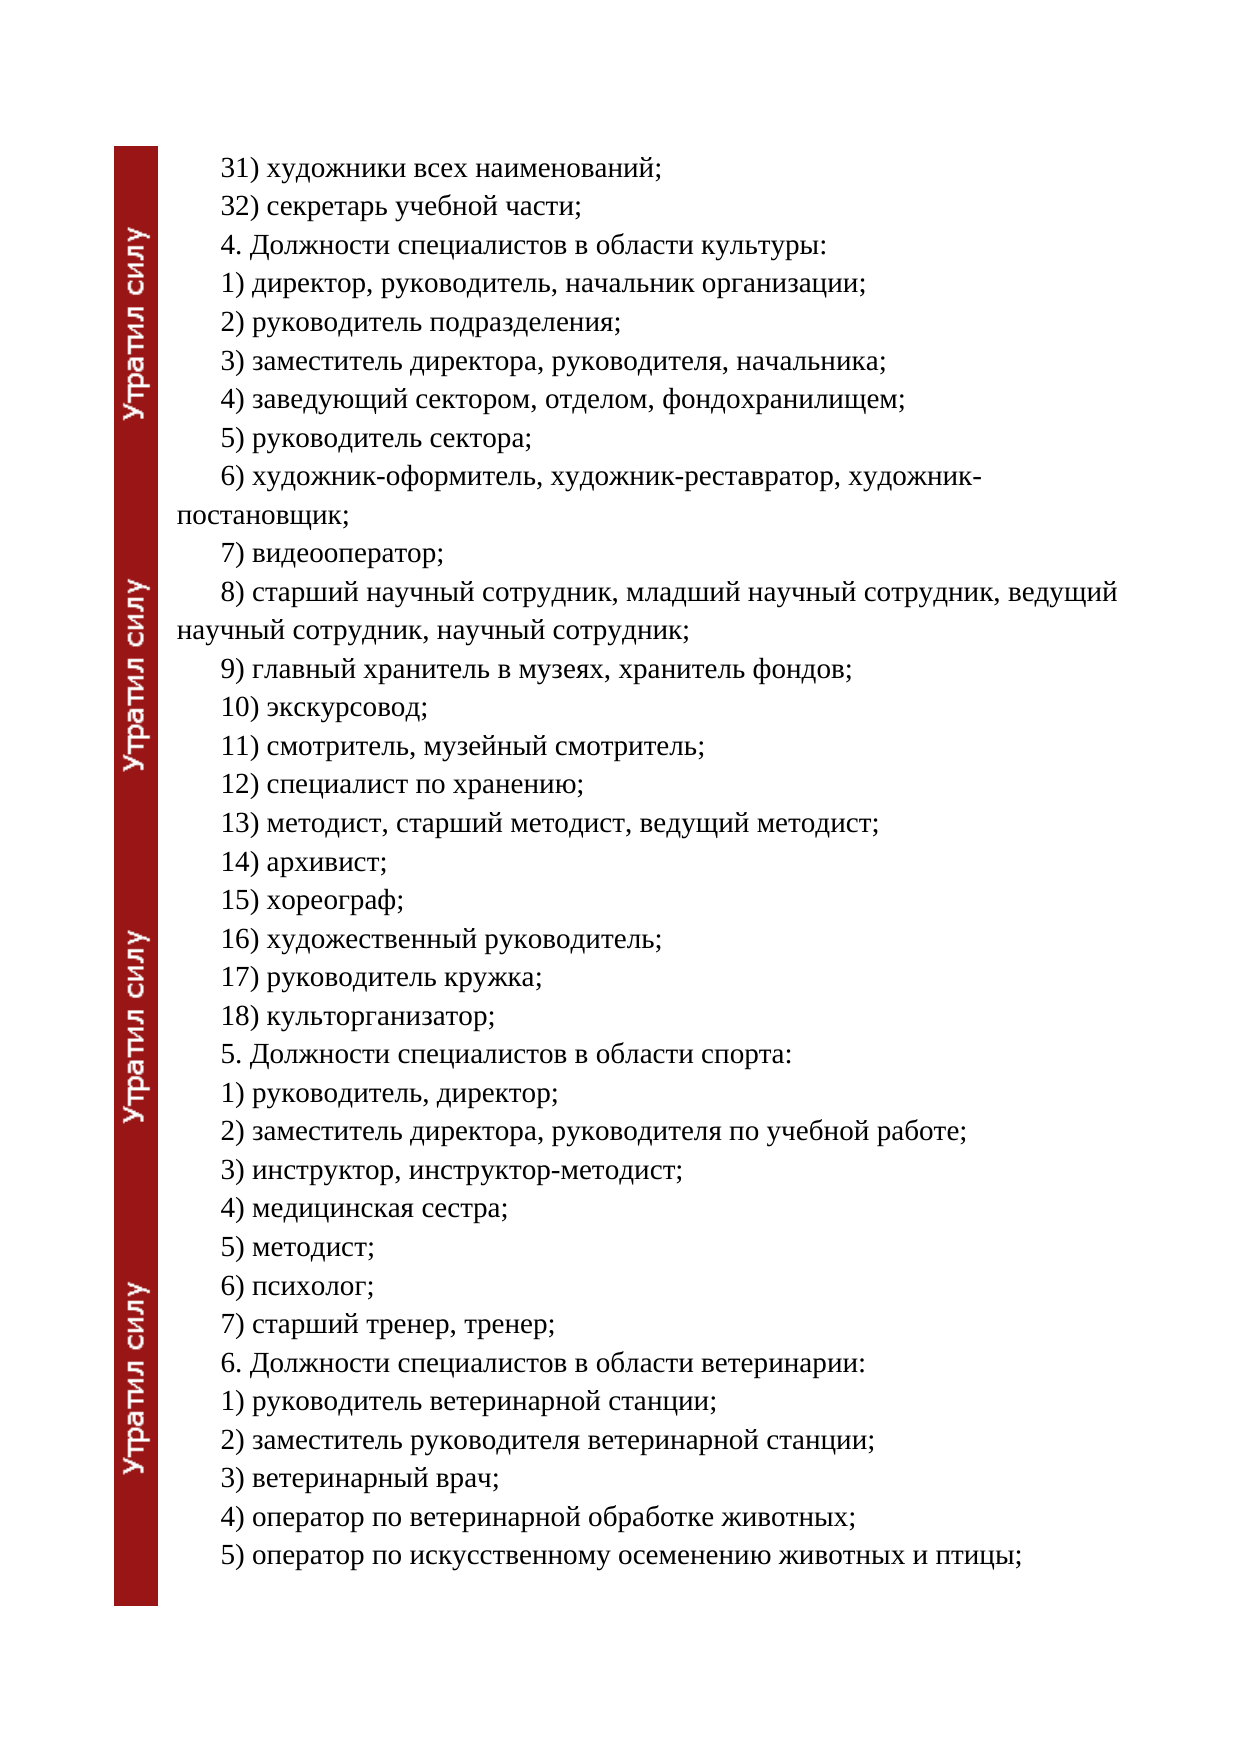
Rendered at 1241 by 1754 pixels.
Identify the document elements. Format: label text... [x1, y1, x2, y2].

picture [114, 1571, 158, 1606]
picture [114, 146, 158, 150]
